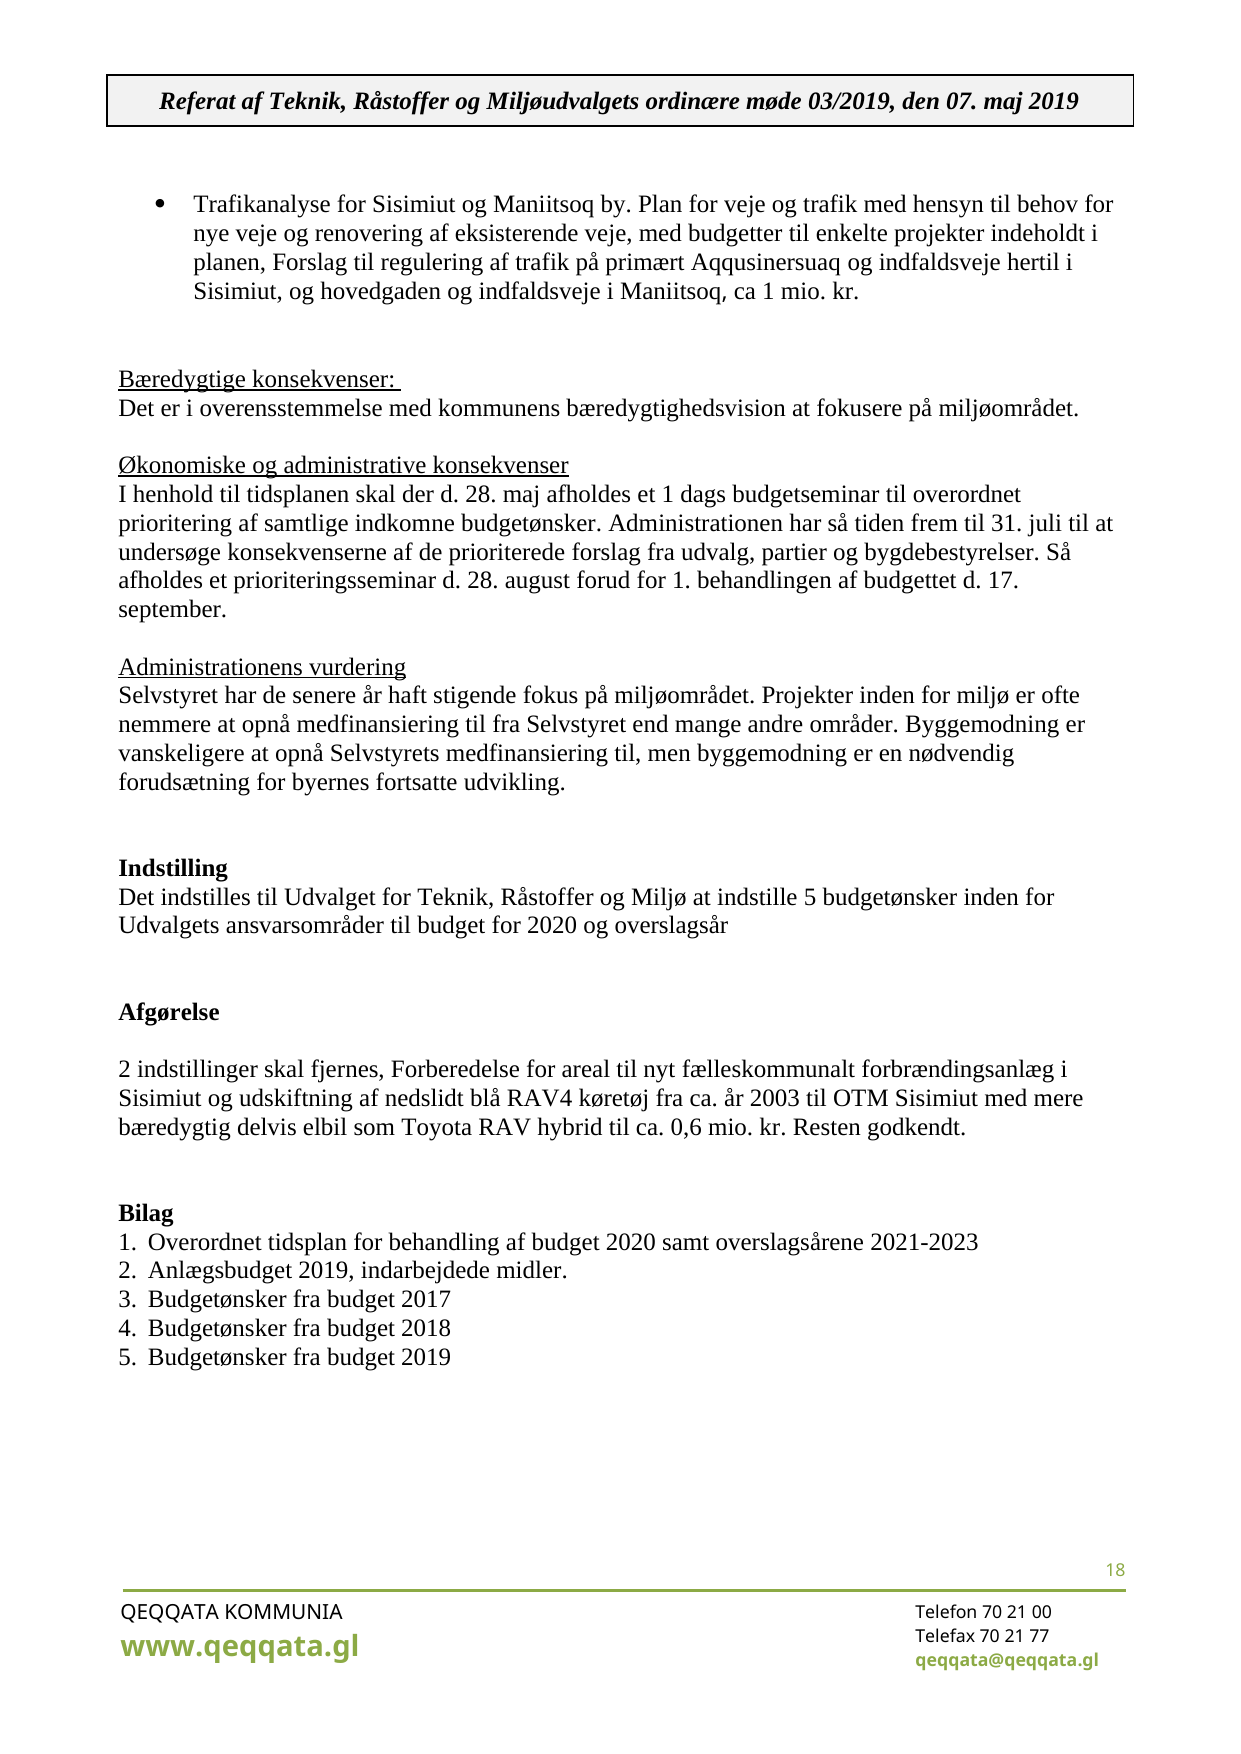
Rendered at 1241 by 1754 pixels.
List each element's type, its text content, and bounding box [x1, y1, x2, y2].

text Afgørelse [118, 997, 1122, 1025]
text Økonomiske og administrative konsekvenser [118, 450, 1122, 479]
text 2 indstillinger skal fjernes, Forberedelse for areal til nyt fælleskommunalt forbrændingsanlæg i Sisimiut og udskiftning af nedslidt blå RAV4 køretøj fra ca. år 2003 til OTM Sisimiut med mere bæredygtig delvis elbil som Toyota RAV hybrid til ca. 0,6 mio. kr. Resten godkendt. [118, 1054, 1122, 1140]
text I henhold til tidsplanen skal der d. 28. maj afholdes et 1 dags budgetseminar til overordnet prioritering af samtlige indkomne budgetønsker. Administrationen har så tiden frem til 31. juli til at undersøge konsekvenserne af de prioriterede forslag fra udvalg, partier og bygdebestyrelser. Så afholdes et prioriteringsseminar d. 28. august forud for 1. behandlingen af budgettet d. 17. september. [118, 479, 1122, 623]
list Budgetønsker fra budget 2018 [118, 1313, 1122, 1342]
list Anlægsbudget 2019, indarbejdede midler. [118, 1255, 1122, 1284]
text Bæredygtige konsekvenser: [118, 364, 1122, 393]
text Administrationens vurdering [118, 652, 1122, 680]
list Budgetønsker fra budget 2017 [118, 1284, 1122, 1313]
list Budgetønsker fra budget 2019 [118, 1342, 1122, 1370]
text Det indstilles til Udvalget for Teknik, Råstoffer og Miljø at indstille 5 budgetønsker inden for Udvalgets ansvarsområder til budget for 2020 og overslagsår [118, 882, 1122, 939]
list Trafikanalyse for Sisimiut og Maniitsoq by. Plan for veje og trafik med hensyn til behov for nye veje og renovering af eksisterende veje, med budgetter til enkelte projekter indeholdt i planen, Forslag til regulering af trafik på primært Aqqusinersuaq og indfaldsveje hertil i Sisimiut, og hovedgaden og indfaldsveje i Maniitsoq, ca 1 mio. kr. [156, 189, 1122, 307]
text Indstilling [118, 853, 1122, 882]
text Selvstyret har de senere år haft stigende fokus på miljøområdet. Projekter inden for miljø er ofte nemmere at opnå medfinansiering til fra Selvstyret end mange andre områder. Byggemodning er vanskeligere at opnå Selvstyrets medfinansiering til, men byggemodning er en nødvendig forudsætning for byernes fortsatte udvikling. [118, 680, 1122, 795]
text Bilag [118, 1198, 1122, 1227]
list Overordnet tidsplan for behandling af budget 2020 samt overslagsårene 2021-2023 [118, 1227, 1122, 1255]
text Det er i overensstemmelse med kommunens bæredygtighedsvision at fokusere på miljøområdet. [118, 393, 1122, 422]
